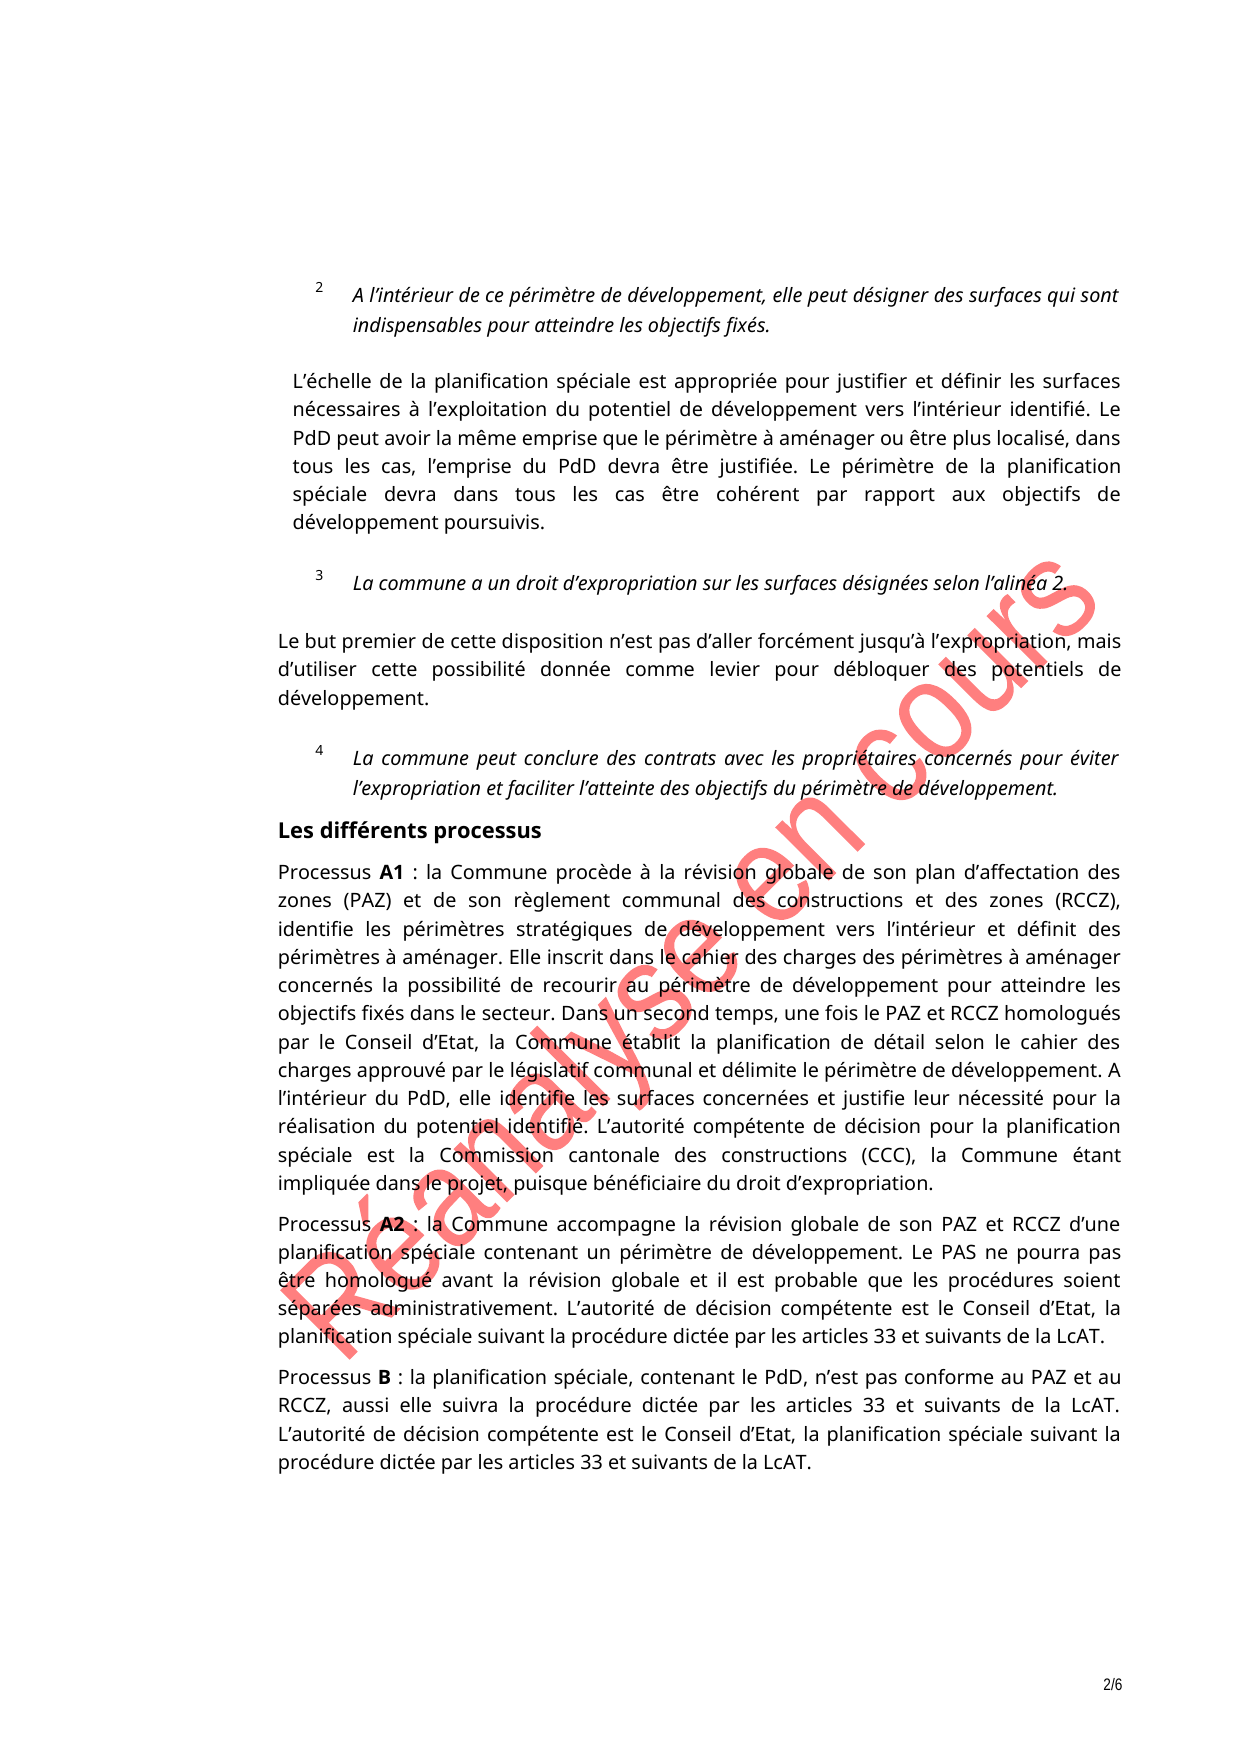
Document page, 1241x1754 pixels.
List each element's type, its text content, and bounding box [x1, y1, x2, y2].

list A l’intérieur de ce périmètre de développement, elle peut désigner des surfaces qui sont indispensables pour atteindre les objectifs fixés. [315, 277, 1122, 338]
text Processus B : la planification spéciale, contenant le PdD, n’est pas conforme au PAZ et au RCCZ, aussi elle suivra la procédure dictée par les articles 33 et suivants de la LcAT. L’autorité de décision compétente est le Conseil d’Etat, la planification spéciale suivant la procédure dictée par les articles 33 et suivants de la LcAT. [278, 1363, 1122, 1475]
text Processus A1 : la Commune procède à la révision globale de son plan d’affectation des zones (PAZ) et de son règlement communal des constructions et des zones (RCCZ), identifie les périmètres stratégiques de développement vers l’intérieur et définit des périmètres à aménager. Elle inscrit dans le cahier des charges des périmètres à aménager concernés la possibilité de recourir au périmètre de développement pour atteindre les objectifs fixés dans le secteur. Dans un second temps, une fois le PAZ et RCCZ homologués par le Conseil d’Etat, la Commune établit la planification de détail selon le cahier des charges approuvé par le législatif communal et délimite le périmètre de développement. A l’intérieur du PdD, elle identifie les surfaces concernées et justifie leur nécessité pour la réalisation du potentiel identifié. L’autorité compétente de décision pour la planification spéciale est la Commission cantonale des constructions (CCC), la Commune étant impliquée dans le projet, puisque bénéficiaire du droit d’expropriation. [278, 858, 1122, 1196]
list La commune peut conclure des contrats avec les propriétaires concernés pour éviter l’expropriation et faciliter l’atteinte des objectifs du périmètre de développement. [315, 740, 1122, 801]
list L’échelle de la planification spéciale est appropriée pour justifier et définir les surfaces nécessaires à l’exploitation du potentiel de développement vers l’intérieur identifié. Le PdD peut avoir la même emprise que le périmètre à aménager ou être plus localisé, dans tous les cas, l’emprise du PdD devra être justifiée. Le périmètre de la planification spéciale devra dans tous les cas être cohérent par rapport aux objectifs de développement poursuivis. [292, 367, 1122, 535]
text Le but premier de cette disposition n’est pas d’aller forcément jusqu’à l’expropriation, mais d’utiliser cette possibilité donnée comme levier pour débloquer des potentiels de développement. [278, 627, 1122, 711]
text Les différents processus [278, 815, 1122, 844]
list La commune a un droit d’expropriation sur les surfaces désignées selon l’alinéa 2. [315, 565, 1122, 597]
text Processus A2 : la Commune accompagne la révision globale de son PAZ et RCCZ d’une planification spéciale contenant un périmètre de développement. Le PAS ne pourra pas être homologué avant la révision globale et il est probable que les procédures soient séparées administrativement. L’autorité de décision compétente est le Conseil d’Etat, la planification spéciale suivant la procédure dictée par les articles 33 et suivants de la LcAT. [278, 1210, 1122, 1350]
